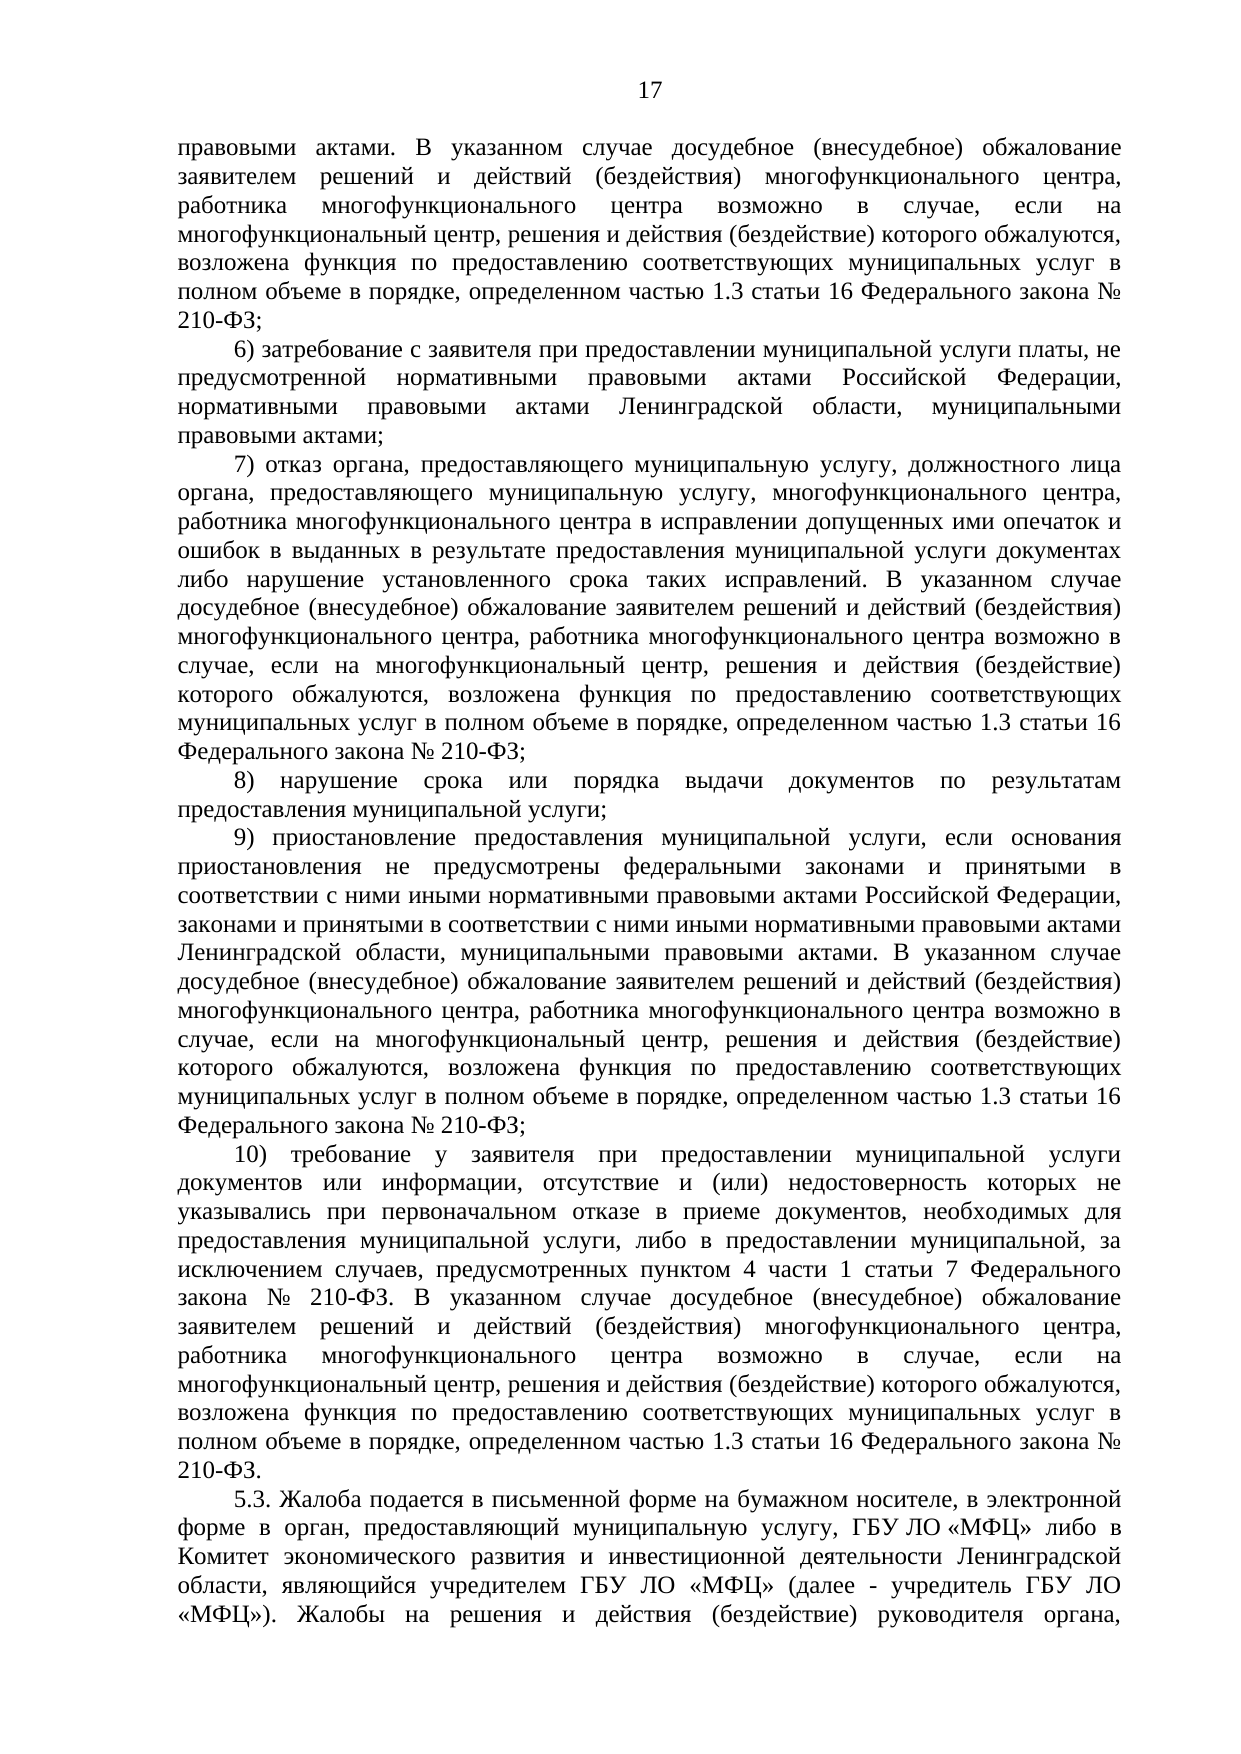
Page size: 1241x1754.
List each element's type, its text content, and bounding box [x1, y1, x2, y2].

text 9) приостановление предоставления муниципальной услуги, если основания приостановления не предусмотрены федеральными законами и принятыми в соответствии с ними иными нормативными правовыми актами Российской Федерации, законами и принятыми в соответствии с ними иными нормативными правовыми актами Ленинградской области, муниципальными правовыми актами. В указанном случае досудебное (внесудебное) обжалование заявителем решений и действий (бездействия) многофункционального центра, работника многофункционального центра возможно в случае, если на многофункциональный центр, решения и действия (бездействие) которого обжалуются, возложена функция по предоставлению соответствующих муниципальных услуг в полном объеме в порядке, определенном частью 1.3 статьи 16 Федерального закона № 210-ФЗ; [177, 822, 1122, 1139]
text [177, 132, 1122, 334]
text 10) требование у заявителя при предоставлении муниципальной услуги документов или информации, отсутствие и (или) недостоверность которых не указывались при первоначальном отказе в приеме документов, необходимых для предоставления муниципальной услуги, либо в предоставлении муниципальной, за исключением случаев, предусмотренных пунктом 4 части 1 статьи 7 Федерального закона № 210-ФЗ. В указанном случае досудебное (внесудебное) обжалование заявителем решений и действий (бездействия) многофункционального центра, работника многофункционального центра возможно в случае, если на многофункциональный центр, решения и действия (бездействие) которого обжалуются, возложена функция по предоставлению соответствующих муниципальных услуг в полном объеме в порядке, определенном частью 1.3 статьи 16 Федерального закона № 210-ФЗ. [177, 1139, 1122, 1484]
text 8) нарушение срока или порядка выдачи документов по результатам предоставления муниципальной услуги; [177, 765, 1122, 822]
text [177, 1484, 1122, 1627]
text 7) отказ органа, предоставляющего муниципальную услугу, должностного лица органа, предоставляющего муниципальную услугу, многофункционального центра, работника многофункционального центра в исправлении допущенных ими опечаток и ошибок в выданных в результате предоставления муниципальной услуги документах либо нарушение установленного срока таких исправлений. В указанном случае досудебное (внесудебное) обжалование заявителем решений и действий (бездействия) многофункционального центра, работника многофункционального центра возможно в случае, если на многофункциональный центр, решения и действия (бездействие) которого обжалуются, возложена функция по предоставлению соответствующих муниципальных услуг в полном объеме в порядке, определенном частью 1.3 статьи 16 Федерального закона № 210-ФЗ; [177, 449, 1122, 765]
text 6) затребование с заявителя при предоставлении муниципальной услуги платы, не предусмотренной нормативными правовыми актами Российской Федерации, нормативными правовыми актами Ленинградской области, муниципальными правовыми актами; [177, 334, 1122, 449]
